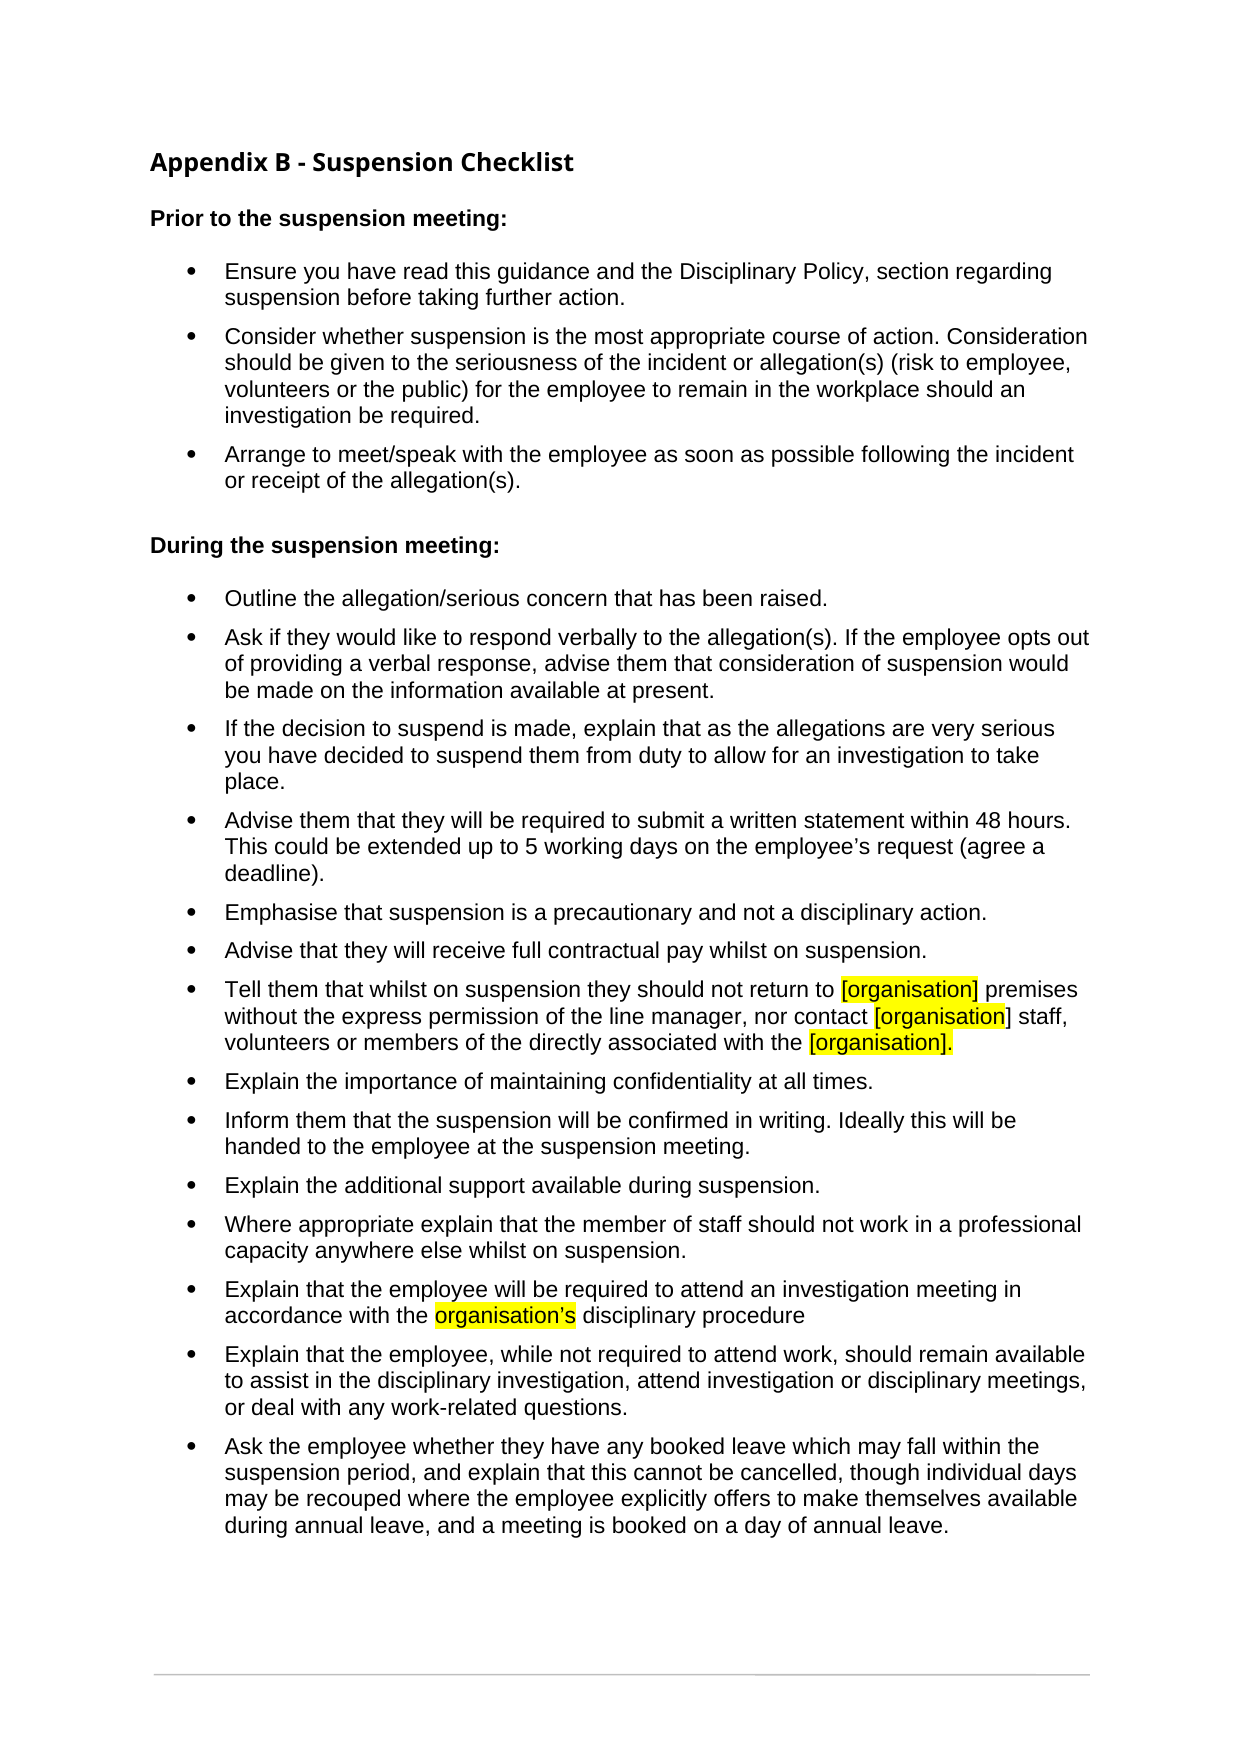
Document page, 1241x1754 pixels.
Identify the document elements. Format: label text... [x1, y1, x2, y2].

list If the decision to suspend is made, explain that as the allegations are very serious you have decided to suspend them from duty to allow for an investigation to take place. [187, 715, 1090, 794]
list Ask if they would like to respond verbally to the allegation(s). If the employee opts out of providing a verbal response, advise them that consideration of suspension would be made on the information available at present. [187, 624, 1090, 703]
list Advise that they will receive full contractual pay whilst on suspension. [187, 937, 1090, 964]
list Consider whether suspension is the most appropriate course of action. Consideration should be given to the seriousness of the incident or allegation(s) (risk to employee, volunteers or the public) for the employee to remain in the workplace should an investigation be required. [187, 323, 1090, 428]
list Arrange to meet/speak with the employee as soon as possible following the incident or receipt of the allegation(s). [187, 441, 1090, 493]
text During the suspension meeting: [150, 532, 1090, 559]
list Tell them that whilst on suspension they should not return to [organisation] premises without the express permission of the line manager, nor contact [organisation] staff, volunteers or members of the directly associated with the [organisation]. [187, 976, 874, 1055]
list Outline the allegation/serious concern that has been raised. [187, 585, 1090, 611]
list Explain that the employee will be required to attend an investigation meeting in accordance with the organisation’s disciplinary procedure [187, 1276, 1090, 1329]
text Appendix B - Suspension Checklist [150, 144, 1090, 178]
list Ensure you have read this guidance and the Disciplinary Policy, section regarding suspension before taking further action. [187, 258, 1090, 310]
list Explain that the employee, while not required to attend work, should remain available to assist in the disciplinary investigation, attend investigation or disciplinary meetings, or deal with any work-related questions. [187, 1341, 1090, 1420]
list Inform them that the suspension will be confirmed in writing. Ideally this will be handed to the employee at the suspension meeting. [187, 1107, 1090, 1159]
list Explain the additional support available during suspension. [187, 1172, 1090, 1198]
text Prior to the suspension meeting: [150, 205, 1090, 231]
list Explain the importance of maintaining confidentiality at all times. [187, 1068, 1090, 1094]
list Where appropriate explain that the member of staff should not work in a professional capacity anywhere else whilst on suspension. [187, 1211, 1090, 1263]
list Emphasise that suspension is a precautionary and not a disciplinary action. [187, 898, 1090, 925]
list Ask the employee whether they have any booked leave which may fall within the suspension period, and explain that this cannot be cancelled, though individual days may be recouped where the employee explicitly offers to make themselves available during annual leave, and a meeting is booked on a day of annual leave. [187, 1433, 1090, 1538]
list Advise them that they will be required to submit a written statement within 48 hours. This could be extended up to 5 working days on the employee’s request (agree a deadline). [187, 807, 1090, 886]
